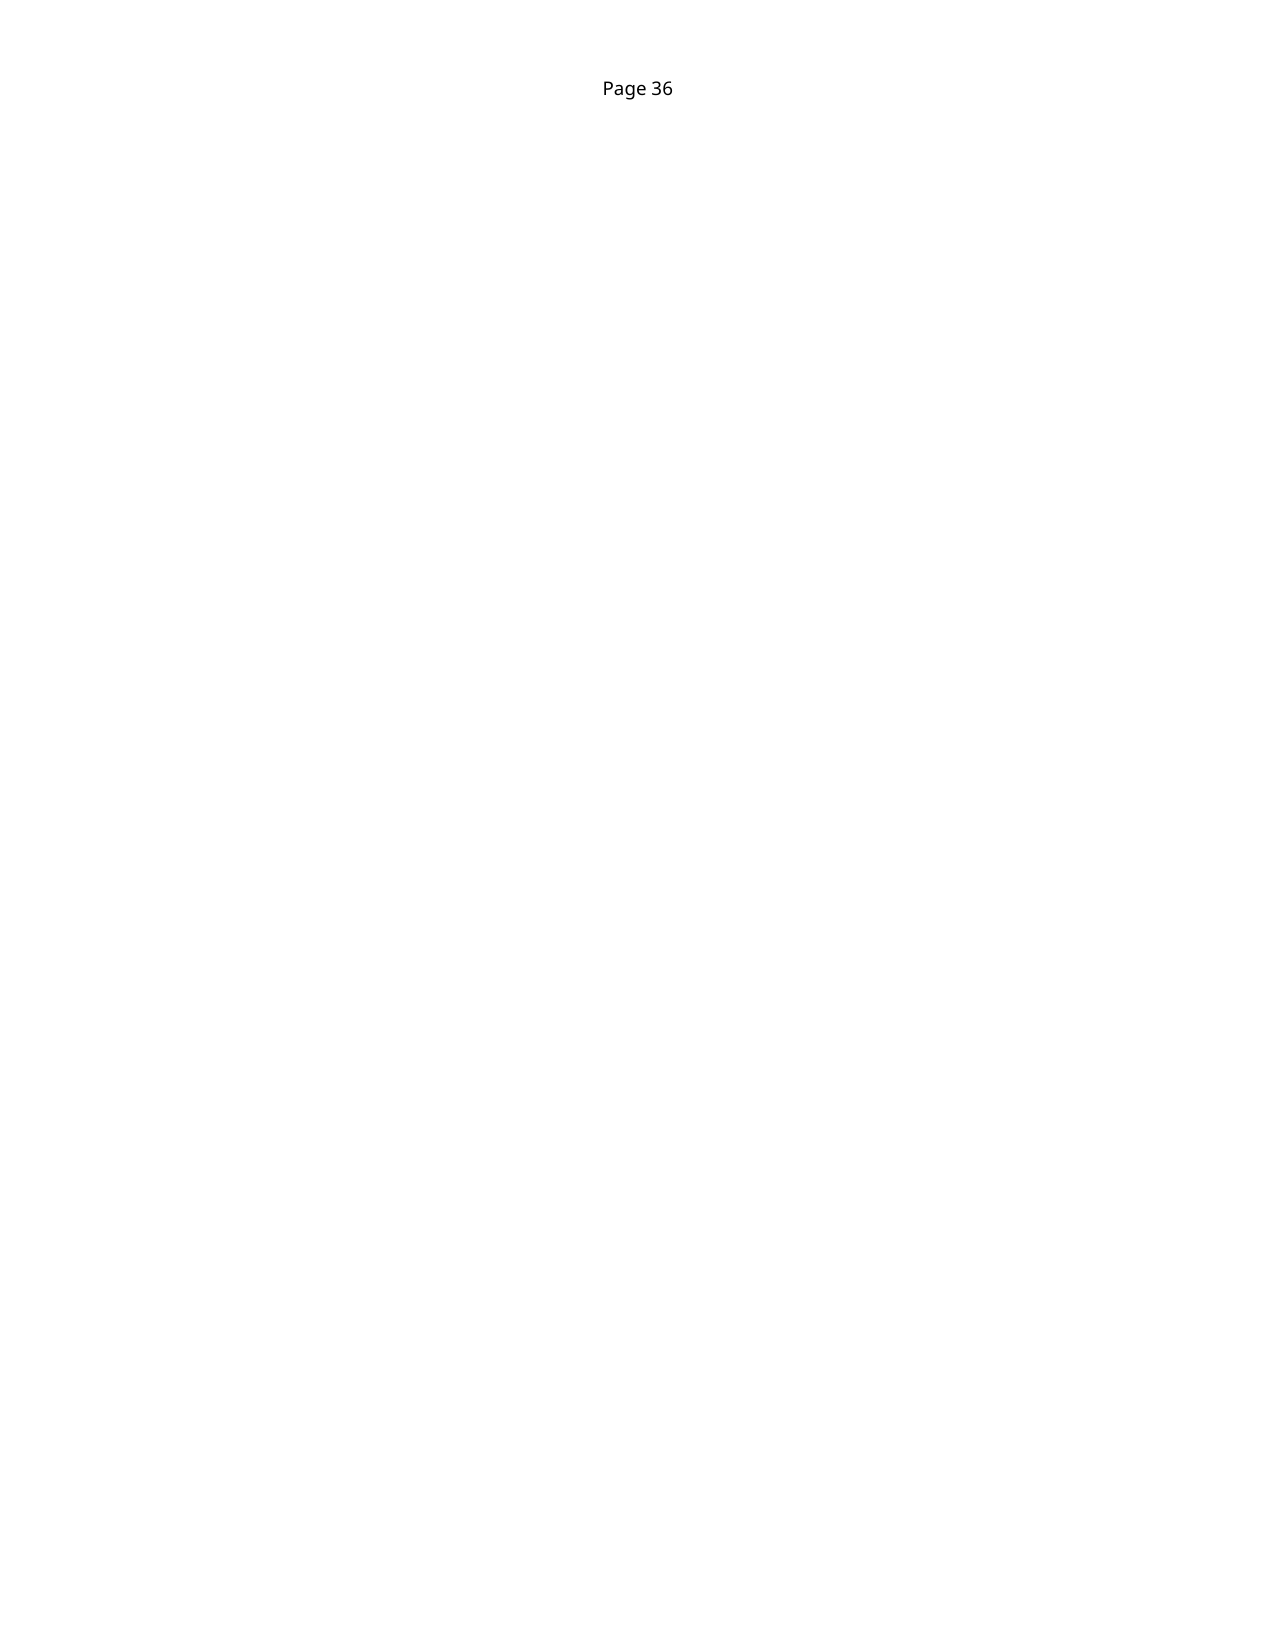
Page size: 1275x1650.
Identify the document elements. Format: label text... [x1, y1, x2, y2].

text Page 36 [150, 76, 1125, 101]
